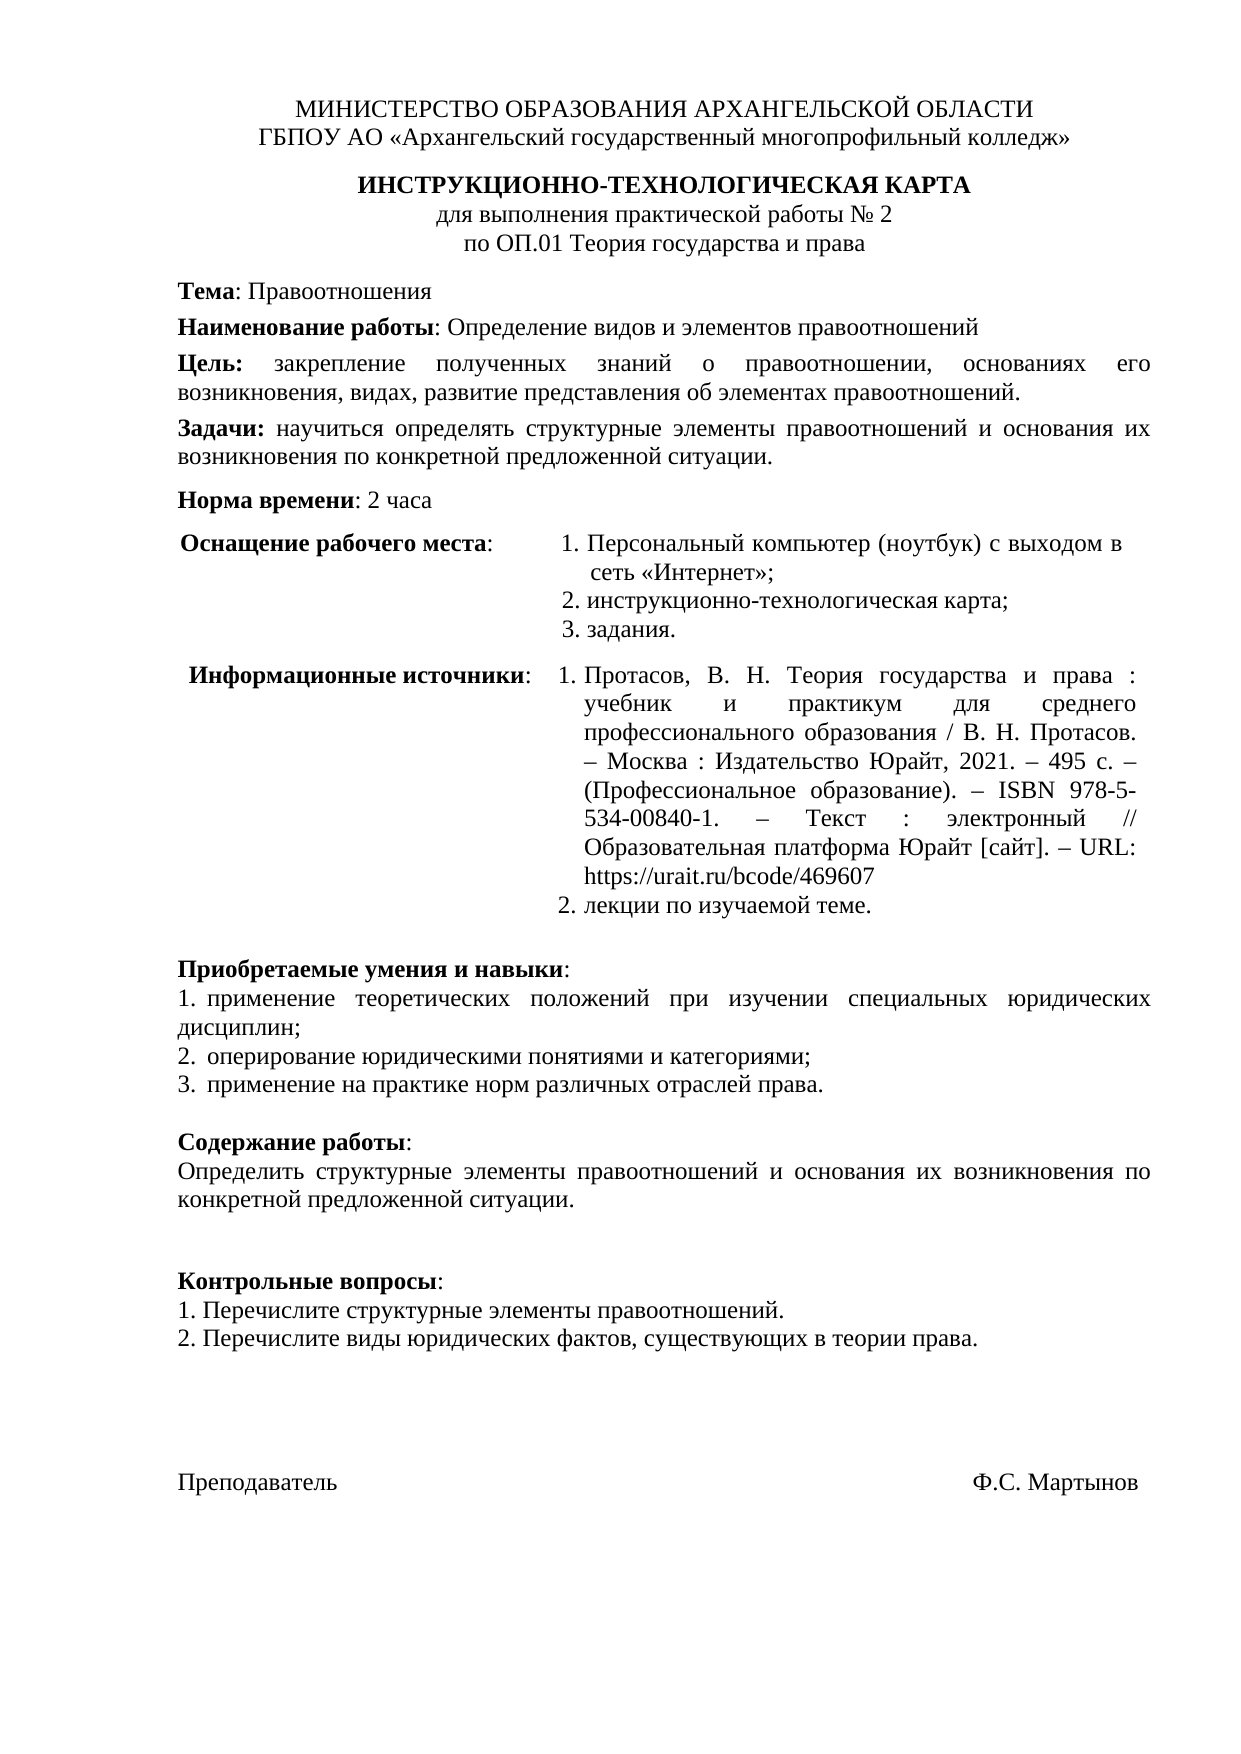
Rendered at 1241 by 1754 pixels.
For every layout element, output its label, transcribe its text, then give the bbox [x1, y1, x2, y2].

list применение на практике норм различных отраслей права. [177, 1069, 1152, 1098]
text Определить структурные элементы правоотношений и основания их возникновения по конкретной предложенной ситуации. [177, 1156, 1152, 1213]
list применение теоретических положений при изучении специальных юридических дисциплин; [177, 983, 1152, 1041]
title МИНИСТЕРСТВО ОБРАЗОВАНИЯ АРХАНГЕЛЬСКОЙ ОБЛАСТИ [177, 94, 1152, 122]
title ГБПОУ АО «Архангельский государственный многопрофильный колледж» [177, 122, 1152, 151]
subtitle ИНСТРУКЦИОННО-ТЕХНОЛОГИЧЕСКАЯ КАРТА [177, 170, 1152, 199]
text Задачи: научиться определять структурные элементы правоотношений и основания их возникновения по конкретной предложенной ситуации. [177, 413, 1152, 470]
table_header Информационные источники: [177, 660, 546, 947]
text Норма времени: 2 часа [177, 485, 1152, 513]
text 1. Перечислите структурные элементы правоотношений. [177, 1295, 1152, 1323]
text Содержание работы: [177, 1127, 1152, 1156]
text для выполнения практической работы № 2 [177, 199, 1152, 228]
list оперирование юридическими понятиями и категориями; [177, 1041, 1152, 1069]
text 2. Перечислите виды юридических фактов, существующих в теории права. [177, 1323, 1152, 1352]
text по ОП.01 Теория государства и права [177, 228, 1152, 257]
text Тема: Правоотношения [177, 276, 1152, 304]
table_header Протасов, В. Н. Теория государства и права : учебник и практикум для среднего профессионального образования / В. Н. Протасов. – Москва : Издательство Юрайт, 2021. – 495 с. – (Профессиональное образование). – ISBN 978-5-534-00840-1. – Текст : электронный // Образовательная платформа Юрайт [сайт]. – URL: https://urait.ru/bcode/469607 лекции по изучаемой теме. [546, 660, 1148, 947]
text Цель: закрепление полученных знаний о правоотношении, основаниях его возникновения, видах, развитие представления об элементах правоотношений. [177, 348, 1152, 405]
table_header Оснащение рабочего места: [163, 528, 540, 643]
table_header 1. Персональный компьютер (ноутбук) с выходом в сеть «Интернет»; 2. инструкционно-технологическая карта; 3. задания. [540, 528, 1134, 643]
text Контрольные вопросы: [177, 1266, 1152, 1295]
subtitle Преподаватель Ф.С. Мартынов [177, 1467, 1152, 1496]
text Наименование работы: Определение видов и элементов правоотношений [177, 312, 1152, 341]
text Приобретаемые умения и навыки: [177, 954, 1152, 983]
